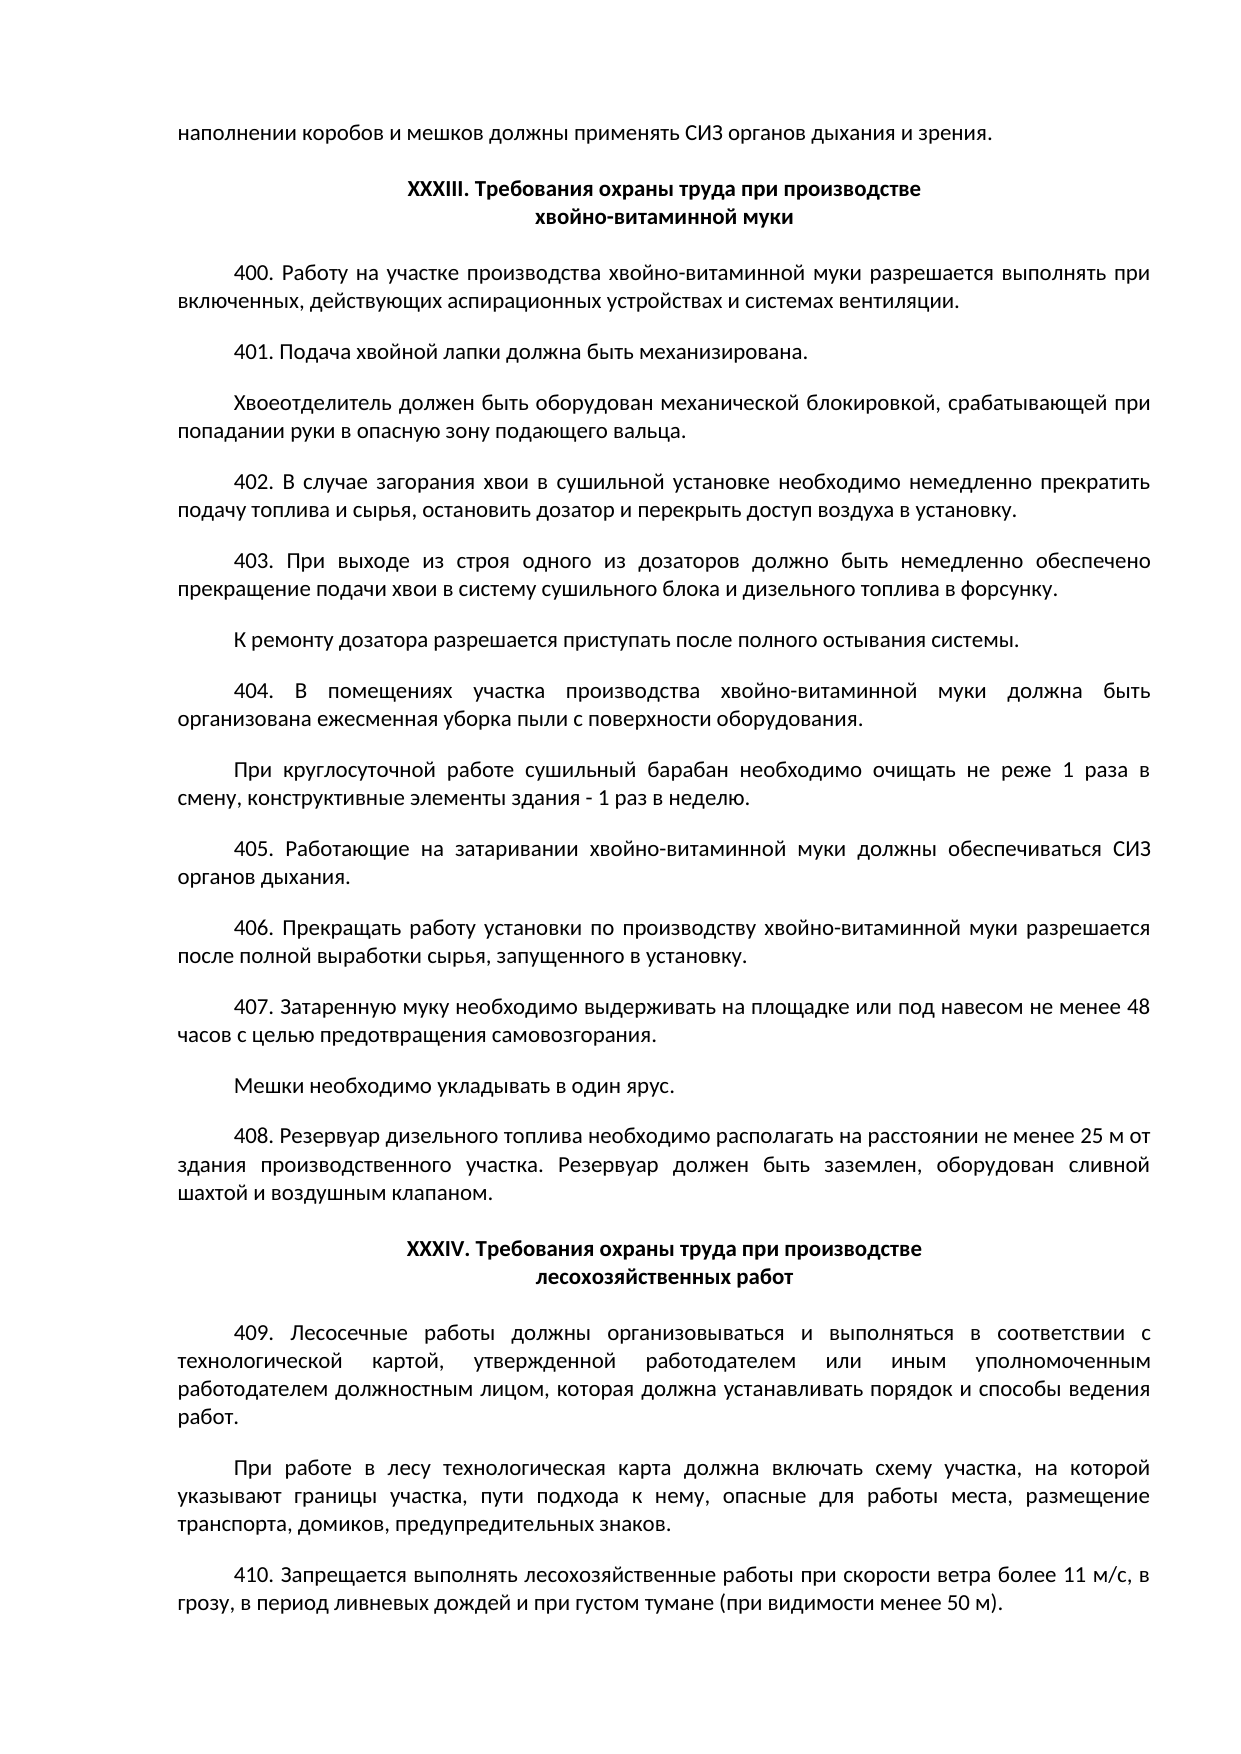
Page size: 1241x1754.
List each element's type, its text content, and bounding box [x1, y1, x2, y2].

title XXXIV. Требования охраны труда при производстве [177, 1234, 1152, 1262]
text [177, 118, 1152, 146]
title XXXIII. Требования охраны труда при производстве [177, 174, 1152, 202]
text 400. Работу на участке производства хвойно-витаминной муки разрешается выполнять при включенных, действующих аспирационных устройствах и системах вентиляции. [177, 258, 1152, 314]
text 402. В случае загорания хвои в сушильной установке необходимо немедленно прекратить подачу топлива и сырья, остановить дозатор и перекрыть доступ воздуха в установку. [177, 467, 1152, 523]
text 404. В помещениях участка производства хвойно-витаминной муки должна быть организована ежесменная уборка пыли с поверхности оборудования. [177, 676, 1152, 732]
text 405. Работающие на затаривании хвойно-витаминной муки должны обеспечиваться СИЗ органов дыхания. [177, 834, 1152, 890]
text 408. Резервуар дизельного топлива необходимо располагать на расстоянии не менее 25 м от здания производственного участка. Резервуар должен быть заземлен, оборудован сливной шахтой и воздушным клапаном. [177, 1122, 1152, 1206]
text 406. Прекращать работу установки по производству хвойно-витаминной муки разрешается после полной выработки сырья, запущенного в установку. [177, 913, 1152, 969]
text 410. Запрещается выполнять лесохозяйственные работы при скорости ветра более 11 м/с, в грозу, в период ливневых дождей и при густом тумане (при видимости менее 50 м). [177, 1560, 1152, 1616]
text Хвоеотделитель должен быть оборудован механической блокировкой, срабатывающей при попадании руки в опасную зону подающего вальца. [177, 388, 1152, 444]
text При круглосуточной работе сушильный барабан необходимо очищать не реже 1 раза в смену, конструктивные элементы здания - 1 раз в неделю. [177, 755, 1152, 811]
text При работе в лесу технологическая карта должна включать схему участка, на которой указывают границы участка, пути подхода к нему, опасные для работы места, размещение транспорта, домиков, предупредительных знаков. [177, 1453, 1152, 1537]
title лесохозяйственных работ [177, 1262, 1152, 1290]
text К ремонту дозатора разрешается приступать после полного остывания системы. [177, 625, 1152, 653]
title хвойно-витаминной муки [177, 202, 1152, 230]
text Мешки необходимо укладывать в один ярус. [177, 1071, 1152, 1099]
text 407. Затаренную муку необходимо выдерживать на площадке или под навесом не менее 48 часов с целью предотвращения самовозгорания. [177, 992, 1152, 1048]
text 401. Подача хвойной лапки должна быть механизирована. [177, 337, 1152, 365]
text 403. При выходе из строя одного из дозаторов должно быть немедленно обеспечено прекращение подачи хвои в систему сушильного блока и дизельного топлива в форсунку. [177, 546, 1152, 602]
text 409. Лесосечные работы должны организовываться и выполняться в соответствии с технологической картой, утвержденной работодателем или иным уполномоченным работодателем должностным лицом, которая должна устанавливать порядок и способы ведения работ. [177, 1318, 1152, 1430]
